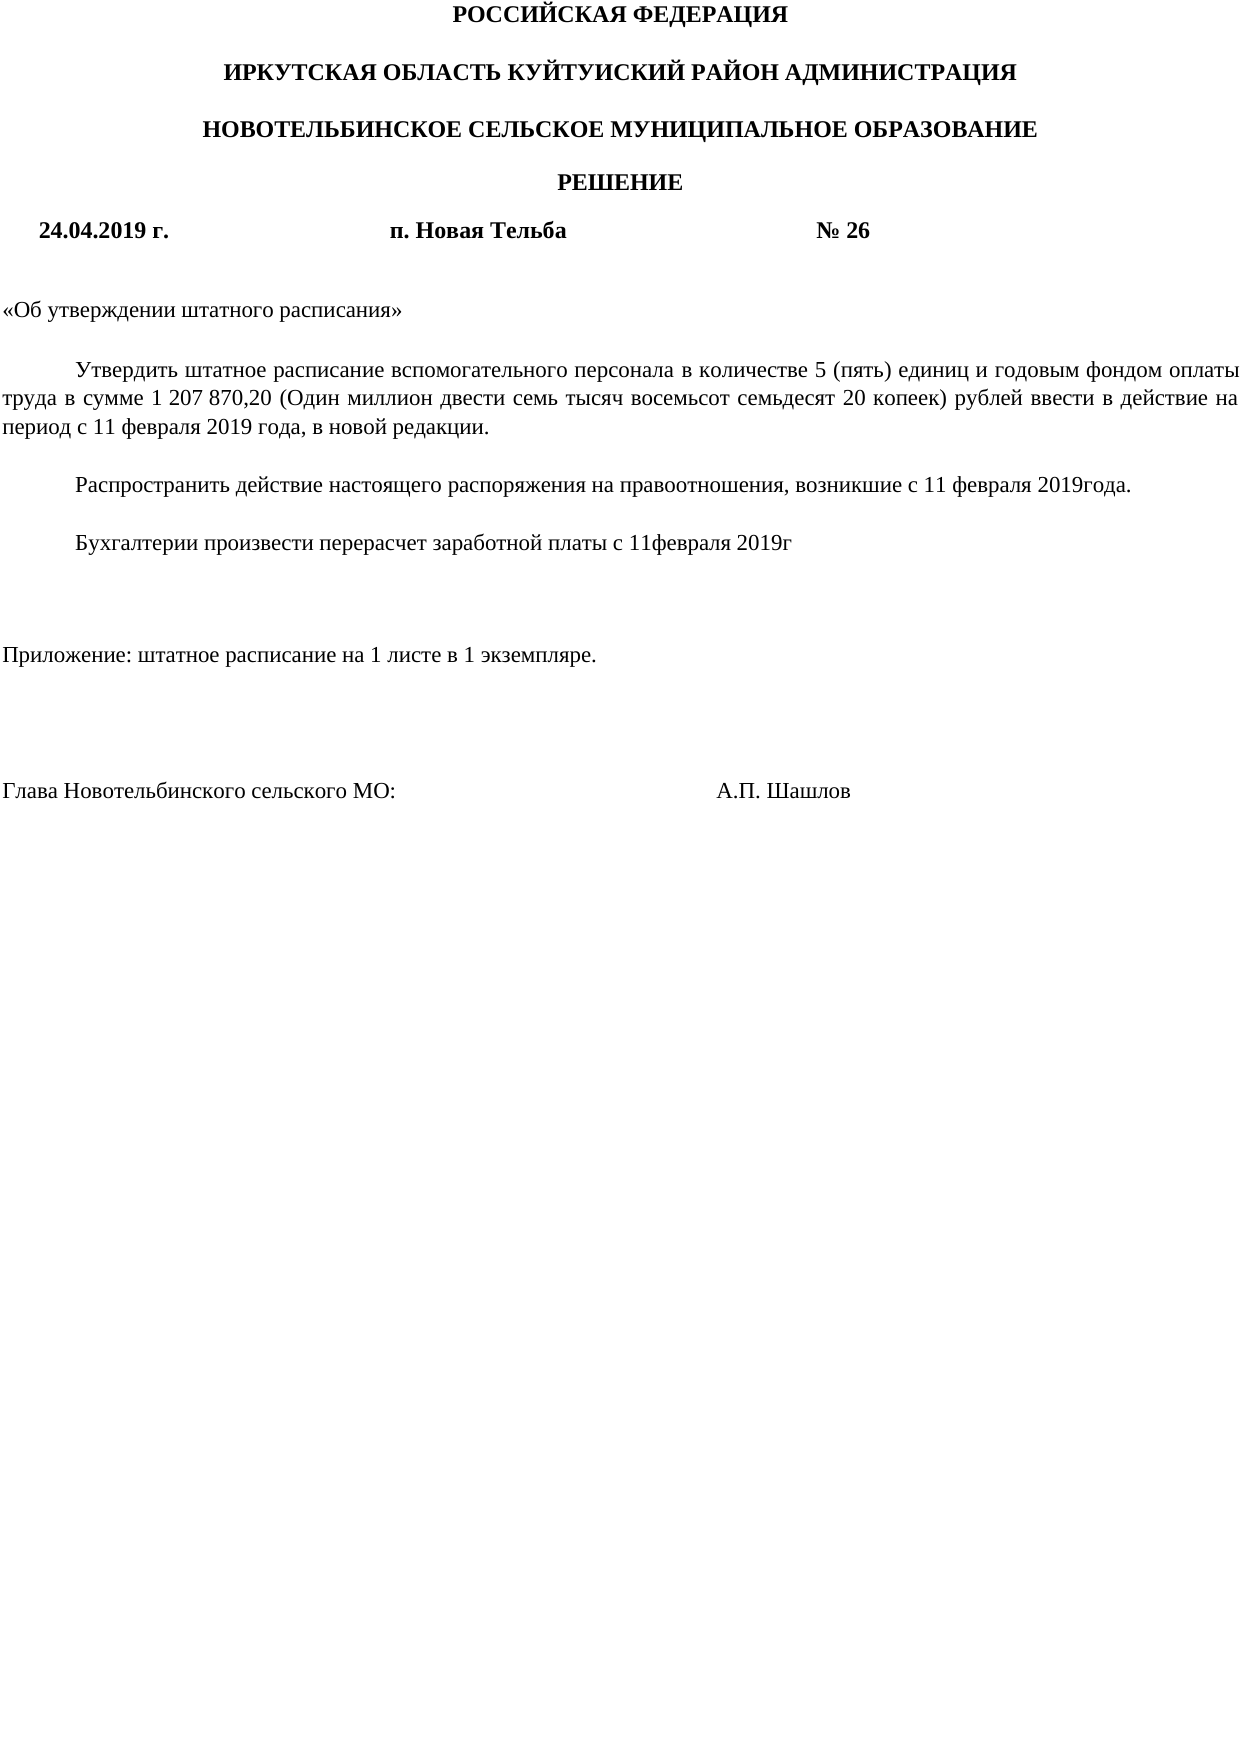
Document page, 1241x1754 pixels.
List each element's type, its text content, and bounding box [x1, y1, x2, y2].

text ИРКУТСКАЯ ОБЛАСТЬ КУЙТУИСКИЙ РАЙОН АДМИНИСТРАЦИЯ [0, 57, 1240, 86]
text Распространить действие настоящего распоряжения на правоотношения, возникшие с 11 февраля 2019года. [2, 469, 1240, 498]
text Глава Новотельбинского сельского МО: А.П. Шашлов [2, 780, 1240, 803]
text Бухгалтерии произвести перерасчет заработной платы с 11февраля 2019г [2, 528, 1240, 556]
text НОВОТЕЛЬБИНСКОЕ СЕЛЬСКОЕ МУНИЦИПАЛЬНОЕ ОБРАЗОВАНИЕ [0, 114, 1240, 143]
text «Об утверждении штатного расписания» [2, 299, 1240, 322]
text РЕШЕНИЕ [0, 172, 1240, 196]
text Приложение: штатное расписание на 1 листе в 1 экземпляре. [2, 644, 1240, 667]
text РОССИЙСКАЯ ФЕДЕРАЦИЯ [0, 0, 1240, 28]
text 24.04.2019 г. п. Новая Тельба № 26 [0, 219, 1240, 243]
text Утвердить штатное расписание вспомогательного персонала в количестве 5 (пять) единиц и годовым фондом оплаты труда в сумме 1 207 870,20 (Один миллион двести семь тысяч восемьсот семьдесят 20 копеек) рублей ввести в действие на период с 11 февраля 2019 года, в новой редакции. [2, 354, 1240, 440]
